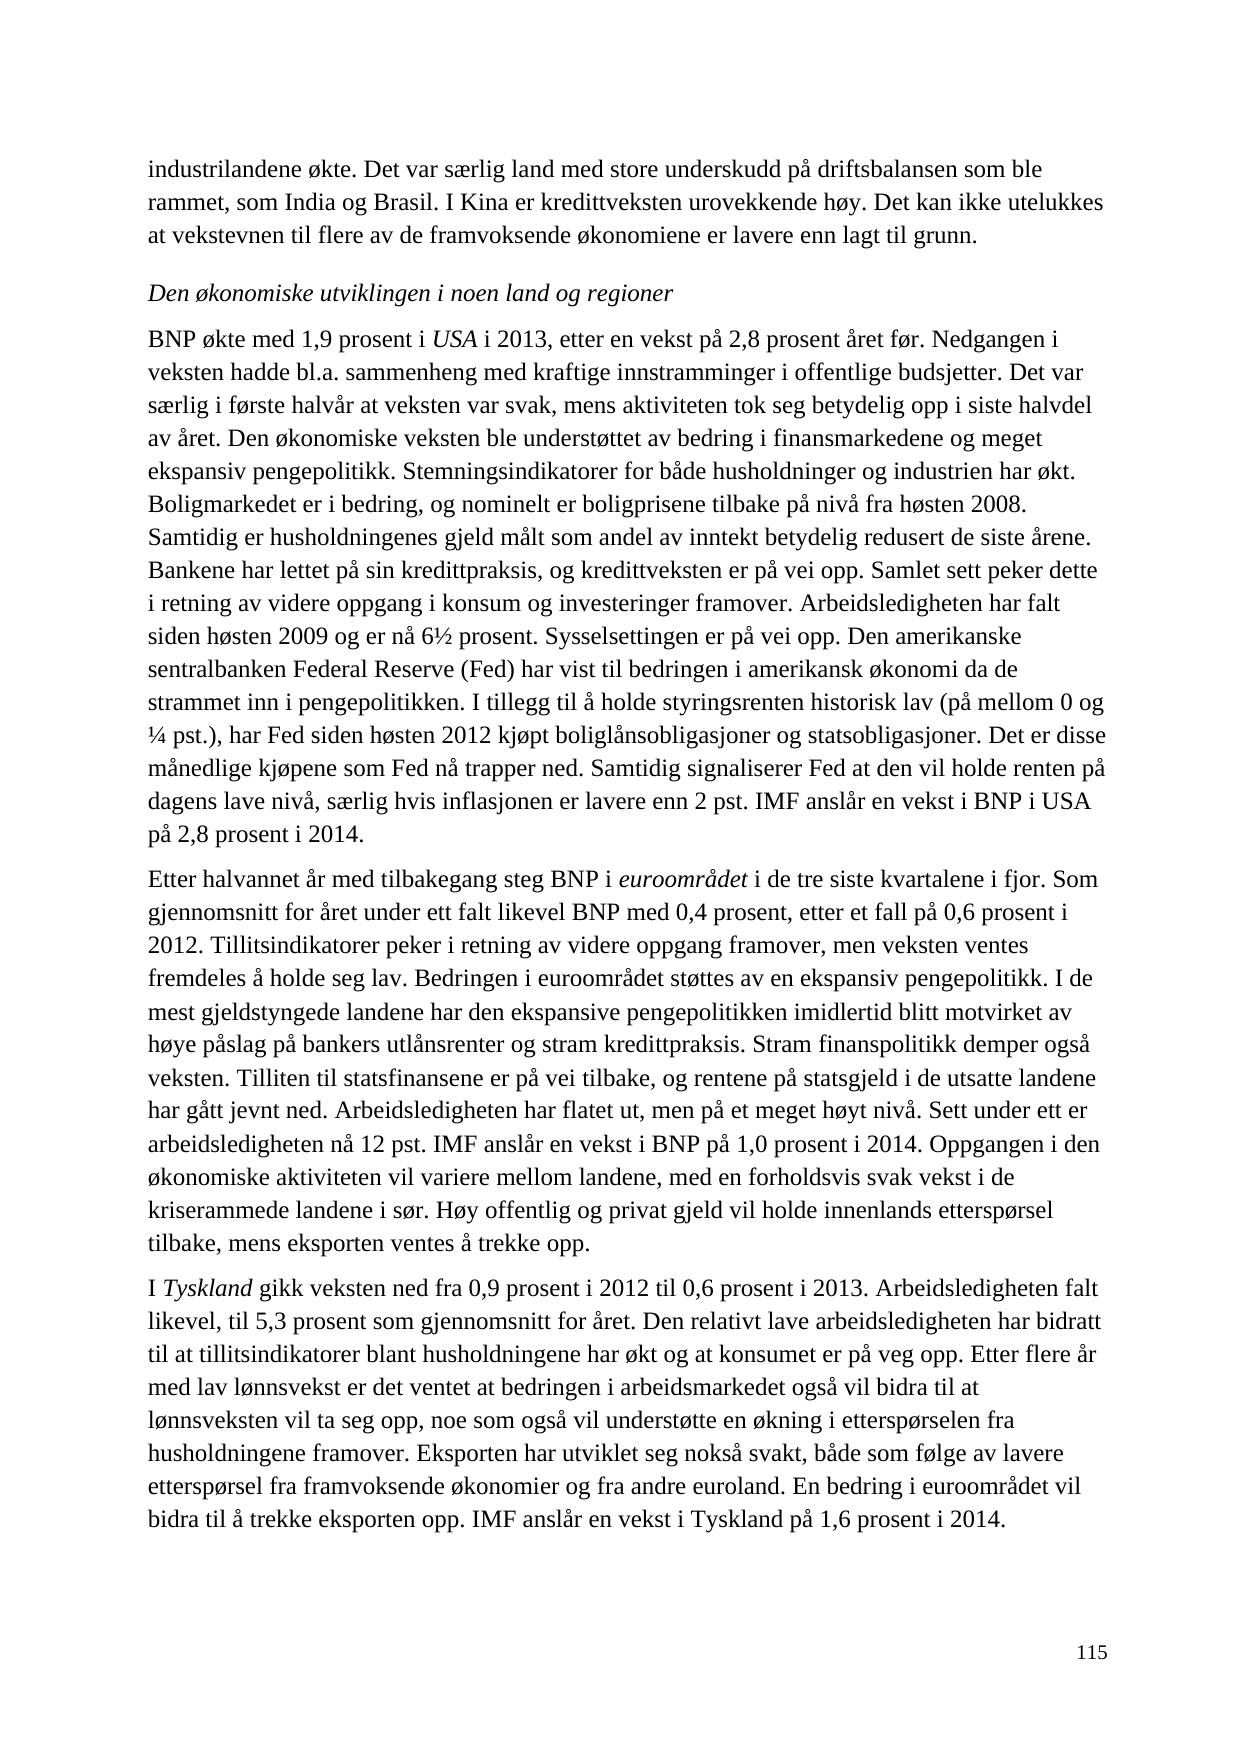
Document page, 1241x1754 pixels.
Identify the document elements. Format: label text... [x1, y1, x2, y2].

text I Tyskland gikk veksten ned fra 0,9 prosent i 2012 til 0,6 prosent i 2013. Arbeidsledigheten falt likevel, til 5,3 prosent som gjennomsnitt for året. Den relativt lave arbeidsledigheten har bidratt til at tillitsindikatorer blant husholdningene har økt og at konsumet er på veg opp. Etter flere år med lav lønnsvekst er det ventet at bedringen i arbeidsmarkedet også vil bidra til at lønnsveksten vil ta seg opp, noe som også vil understøtte en økning i etterspørselen fra husholdningene framover. Eksporten har utviklet seg nokså svakt, både som følge av lavere etterspørsel fra framvoksende økonomier og fra andre euroland. En bedring i euroområdet vil bidra til å trekke eksporten opp. IMF anslår en vekst i Tyskland på 1,6 prosent i 2014. [148, 1273, 1107, 1533]
text BNP økte med 1,9 prosent i USA i 2013, etter en vekst på 2,8 prosent året før. Nedgangen i veksten hadde bl.a. sammenheng med kraftige innstramminger i offentlige budsjetter. Det var særlig i første halvår at veksten var svak, mens aktiviteten tok seg betydelig opp i siste halvdel av året. Den økonomiske veksten ble understøttet av bedring i finansmarkedene og meget ekspansiv pengepolitikk. Stemningsindikatorer for både husholdninger og industrien har økt. Boligmarkedet er i bedring, og nominelt er boligprisene tilbake på nivå fra høsten 2008. Samtidig er husholdningenes gjeld målt som andel av inntekt betydelig redusert de siste årene. Bankene har lettet på sin kredittpraksis, og kredittveksten er på vei opp. Samlet sett peker dette i retning av videre oppgang i konsum og investeringer framover. Arbeidsledigheten har falt siden høsten 2009 og er nå 6½ prosent. Sysselsettingen er på vei opp. Den amerikanske sentralbanken Federal Reserve (Fed) har vist til bedringen i amerikansk økonomi da de strammet inn i pengepolitikken. I tillegg til å holde styringsrenten historisk lav (på mellom 0 og ¼ pst.), har Fed siden høsten 2012 kjøpt boliglånsobligasjoner og statsobligasjoner. Det er disse månedlige kjøpene som Fed nå trapper ned. Samtidig signaliserer Fed at den vil holde renten på dagens lave nivå, særlig hvis inflasjonen er lavere enn 2 pst. IMF anslår en vekst i BNP i USA på 2,8 prosent i 2014. [148, 324, 1107, 848]
text Den økonomiske utviklingen i noen land og regioner [148, 278, 1107, 307]
text Etter halvannet år med tilbakegang steg BNP i euroområdet i de tre siste kvartalene i fjor. Som gjennomsnitt for året under ett falt likevel BNP med 0,4 prosent, etter et fall på 0,6 prosent i 2012. Tillitsindikatorer peker i retning av videre oppgang framover, men veksten ventes fremdeles å holde seg lav. Bedringen i euroområdet støttes av en ekspansiv pengepolitikk. I de mest gjeldstyngede landene har den ekspansive pengepolitikken imidlertid blitt motvirket av høye påslag på bankers utlånsrenter og stram kredittpraksis. Stram finanspolitikk demper også veksten. Tilliten til statsfinansene er på vei tilbake, og rentene på statsgjeld i de utsatte landene har gått jevnt ned. Arbeidsledigheten har flatet ut, men på et meget høyt nivå. Sett under ett er arbeidsledigheten nå 12 pst. IMF anslår en vekst i BNP på 1,0 prosent i 2014. Oppgangen i den økonomiske aktiviteten vil variere mellom landene, med en forholdsvis svak vekst i de kriserammede landene i sør. Høy offentlig og privat gjeld vil holde innenlands etterspørsel tilbake, mens eksporten ventes å trekke opp. [148, 864, 1107, 1256]
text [148, 154, 1107, 249]
